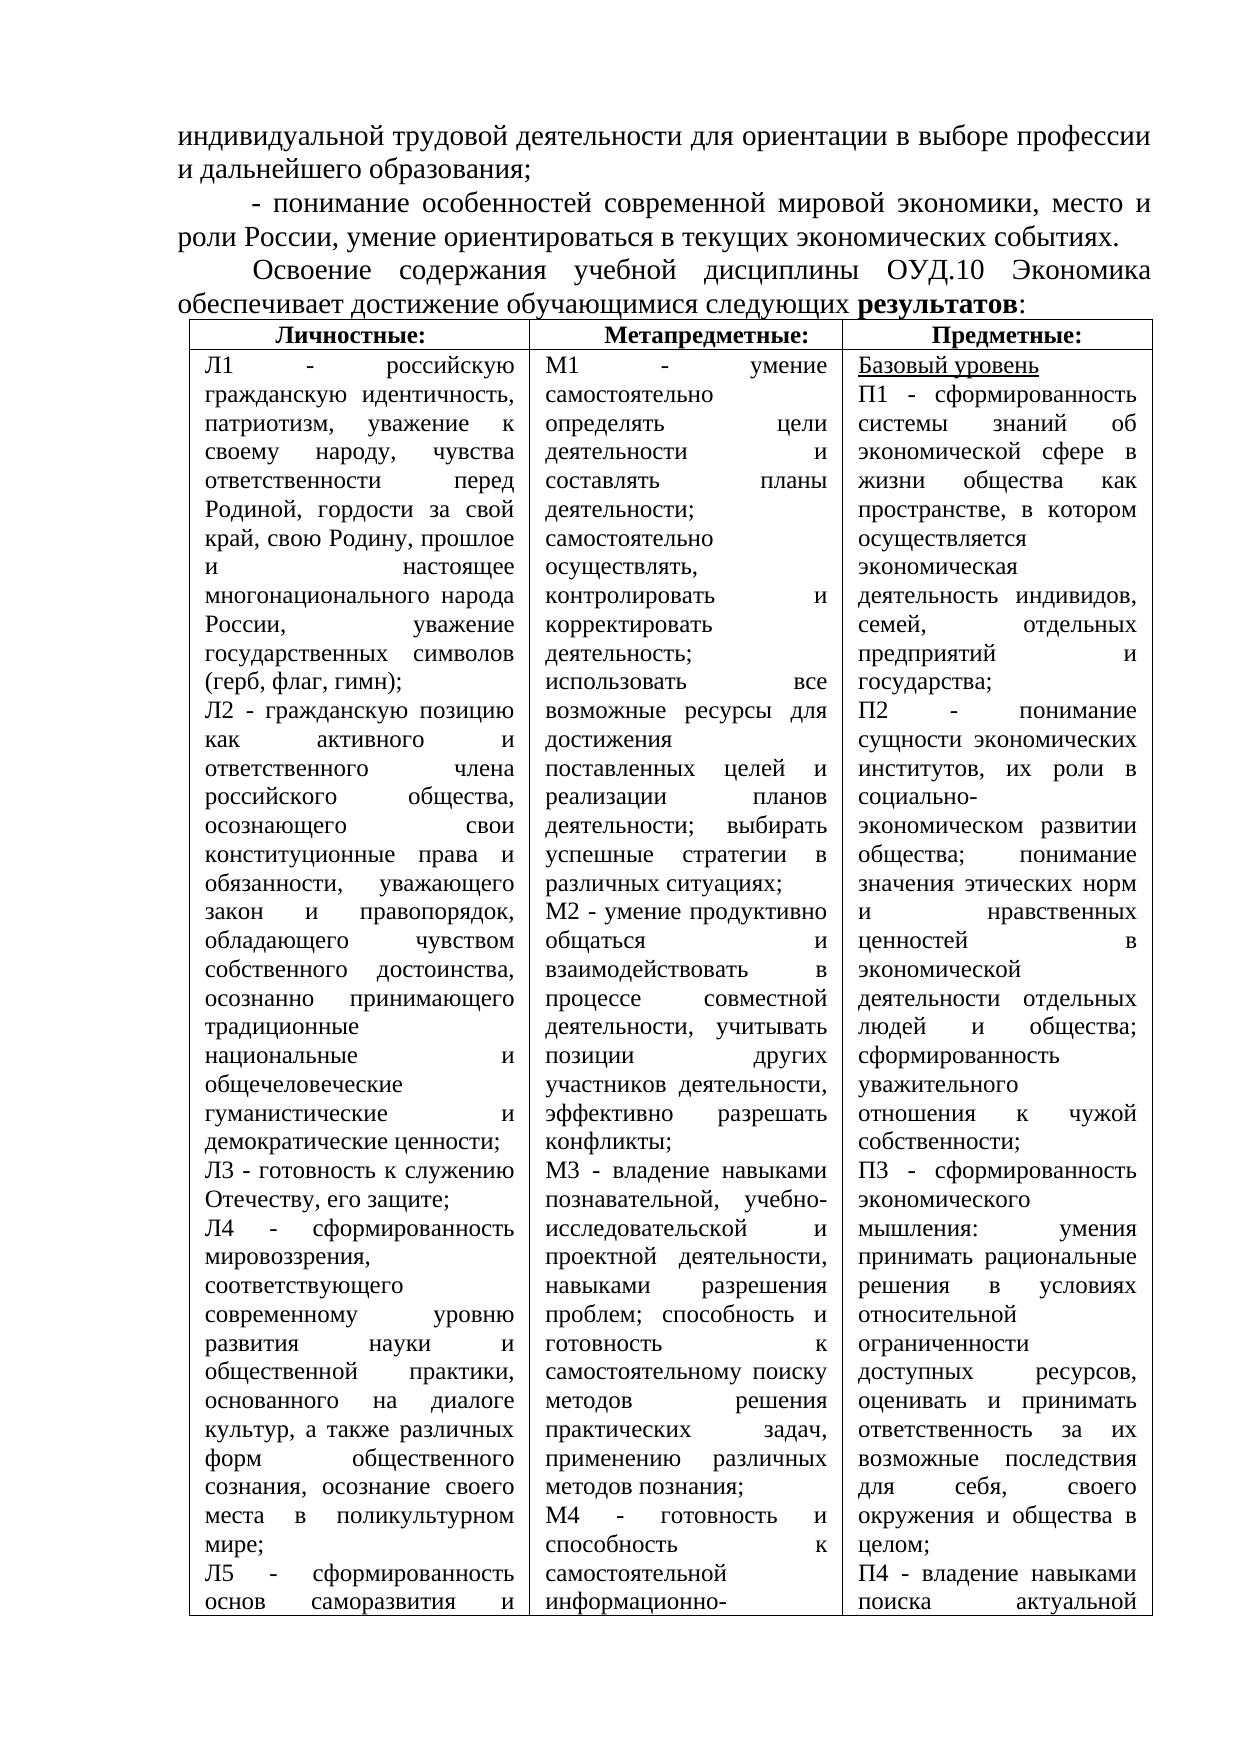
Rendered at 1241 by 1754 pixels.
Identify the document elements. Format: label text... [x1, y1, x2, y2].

text Освоение содержания учебной дисциплины ОУД.10 Экономика обеспечивает достижение обучающимися следующих результатов: [177, 252, 1152, 319]
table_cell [530, 350, 842, 1615]
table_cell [190, 350, 529, 1615]
table_header Личностные: [190, 320, 529, 349]
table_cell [843, 350, 1152, 1615]
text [177, 118, 1152, 185]
table_header Метапредметные: [530, 320, 842, 349]
text - понимание особенностей современной мировой экономики, место и роли России, умение ориентироваться в текущих экономических событиях. [177, 185, 1152, 252]
table_header Предметные: [843, 320, 1152, 349]
